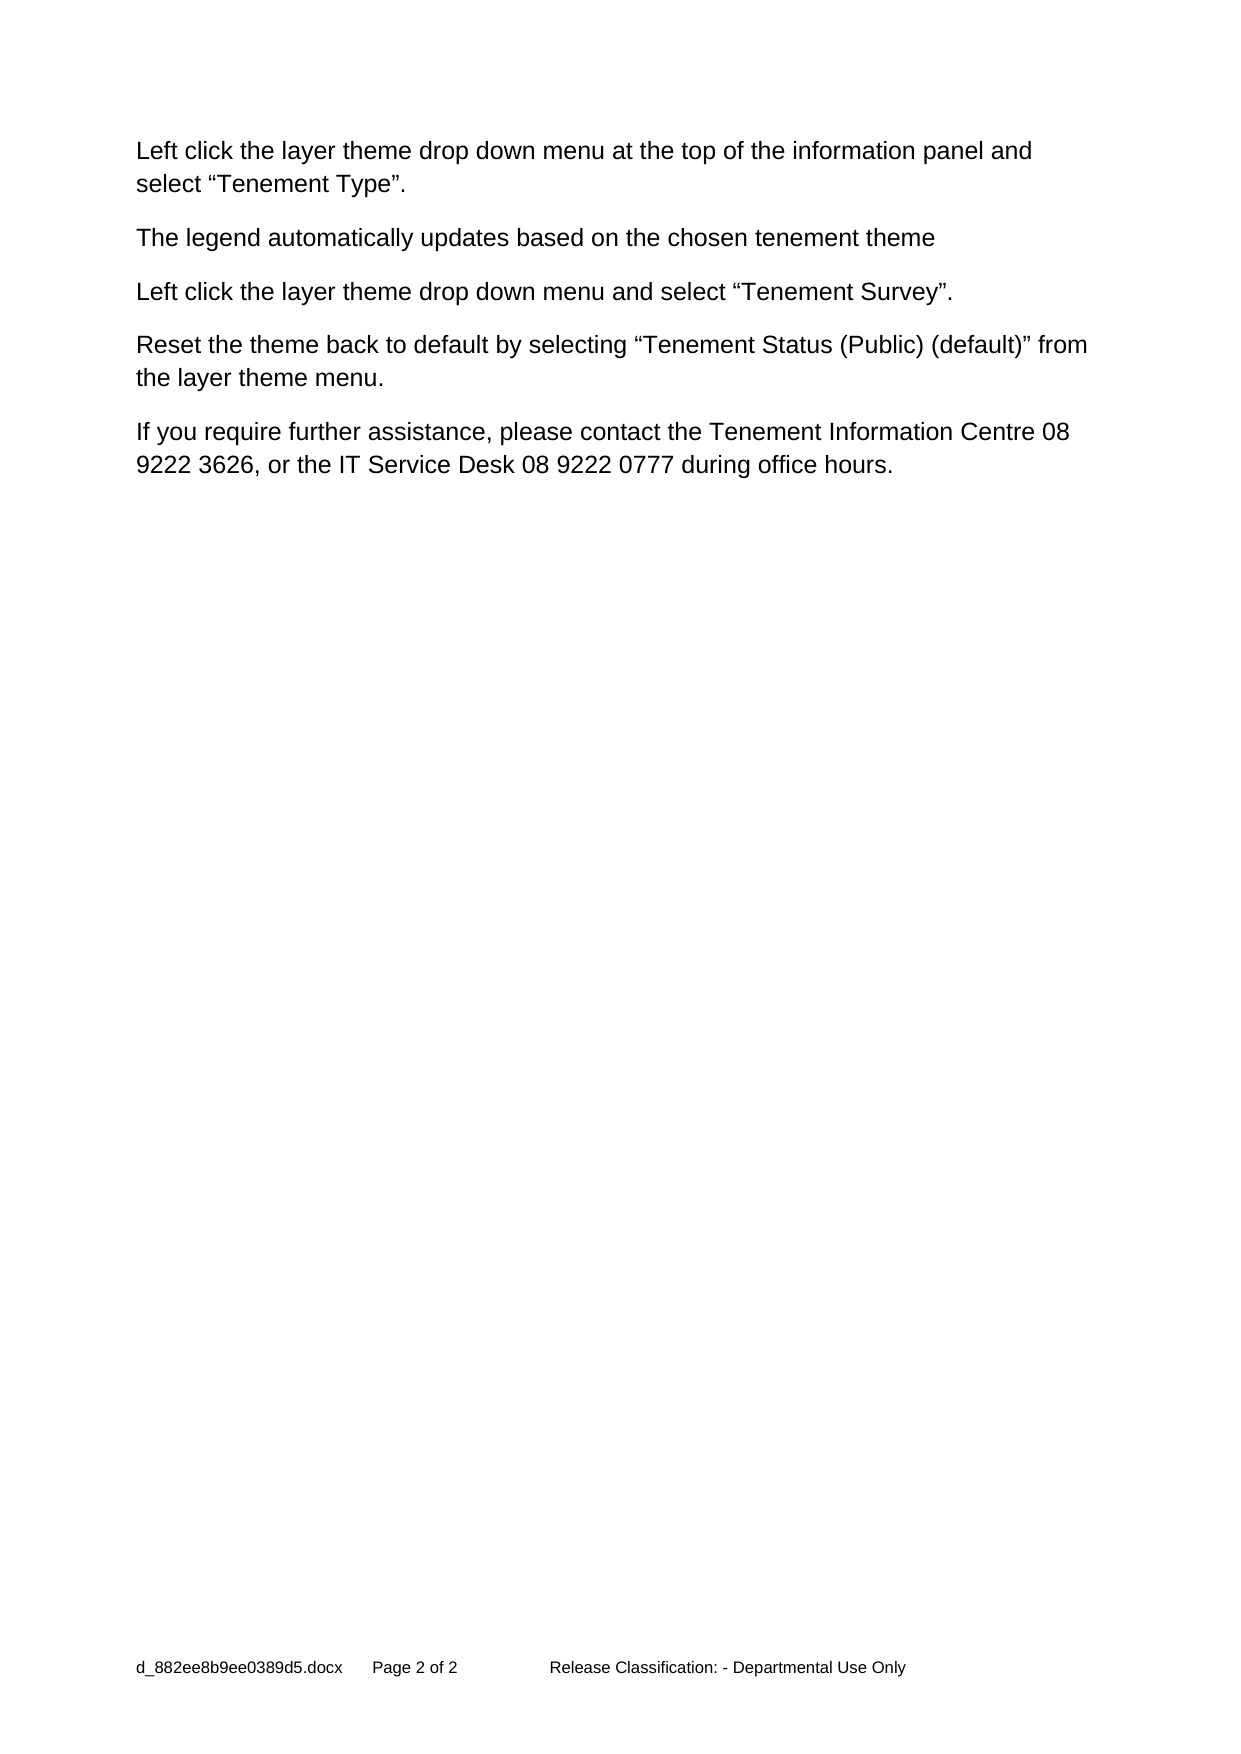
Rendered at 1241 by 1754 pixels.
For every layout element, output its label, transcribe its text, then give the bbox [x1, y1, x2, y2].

text Left click the layer theme drop down menu at the top of the information panel and select “Tenement Type”. [136, 136, 1104, 198]
text If you require further assistance, please contact the Tenement Information Centre 08 9222 3626, or the IT Service Desk 08 9222 0777 during office hours. [136, 417, 1104, 479]
text Reset the theme back to default by selecting “Tenement Status (Public) (default)” from the layer theme menu. [136, 330, 1104, 392]
text The legend automatically updates based on the chosen tenement theme [136, 223, 1104, 251]
text Left click the layer theme drop down menu and select “Tenement Survey”. [136, 277, 1104, 305]
